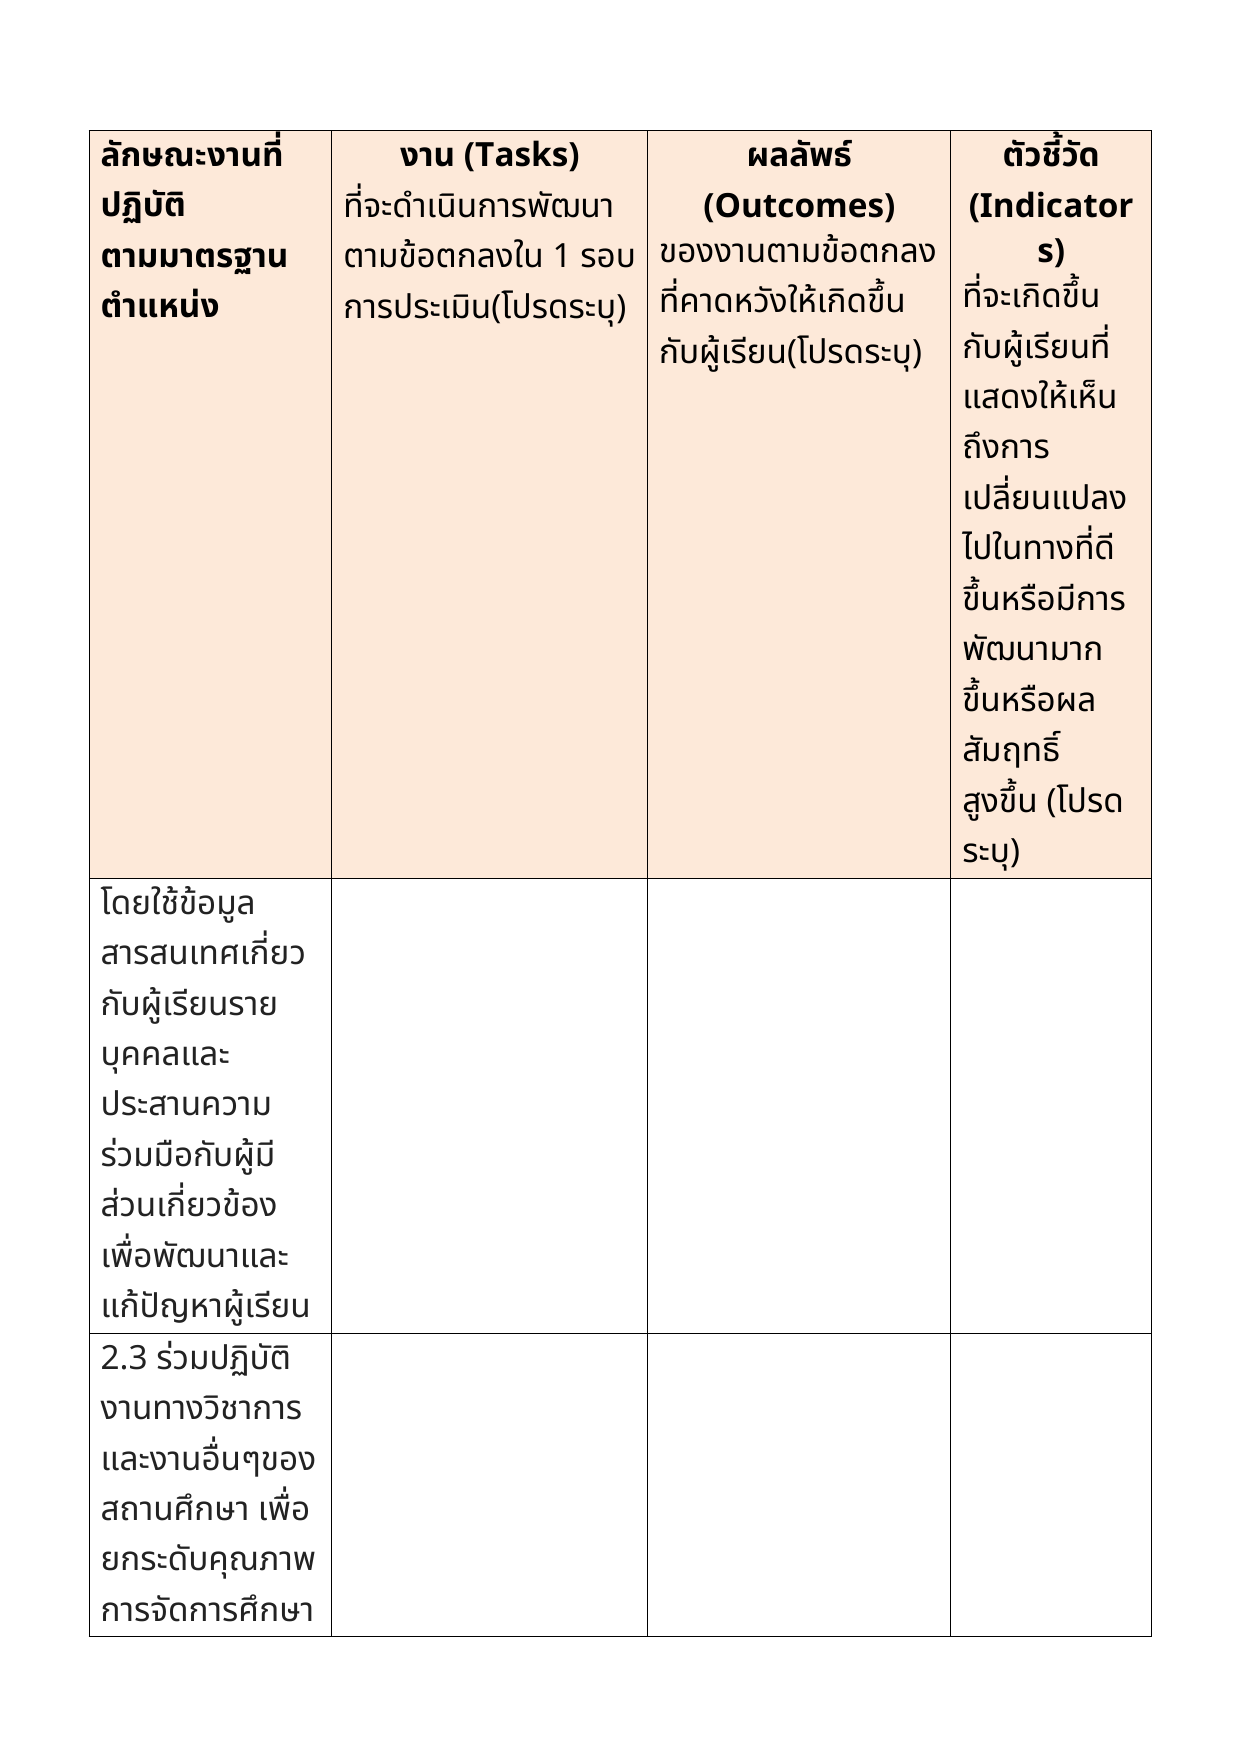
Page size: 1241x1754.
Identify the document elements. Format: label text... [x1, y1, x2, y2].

table_cell [951, 1334, 1151, 1636]
table_header งาน (Tasks) ที่จะดำเนินการพัฒนาตามข้อตกลงใน 1 รอบการประเมิน(โปรดระบุ) [332, 131, 647, 878]
table_header ลักษณะงานที่ปฏิบัติ ตามมาตรฐานตำแหน่ง [90, 131, 331, 878]
table_cell [332, 1334, 647, 1636]
table_cell [648, 879, 950, 1332]
table_header ตัวชี้วัด (Indicators) ที่จะเกิดขึ้นกับผู้เรียนที่แสดงให้เห็นถึงการเปลี่ยนแปลงไปในทางที่ดีขึ้นหรือมีการพัฒนามากขึ้นหรือผลสัมฤทธิ์ สูงขึ้น (โปรดระบุ) [951, 131, 1151, 878]
table_header ผลลัพธ์ (Outcomes) ของงานตามข้อตกลงที่คาดหวังให้เกิดขึ้นกับผู้เรียน(โปรดระบุ) [648, 131, 950, 878]
table_cell [332, 879, 647, 1332]
table_cell [951, 879, 1151, 1332]
table_cell [648, 1334, 950, 1636]
